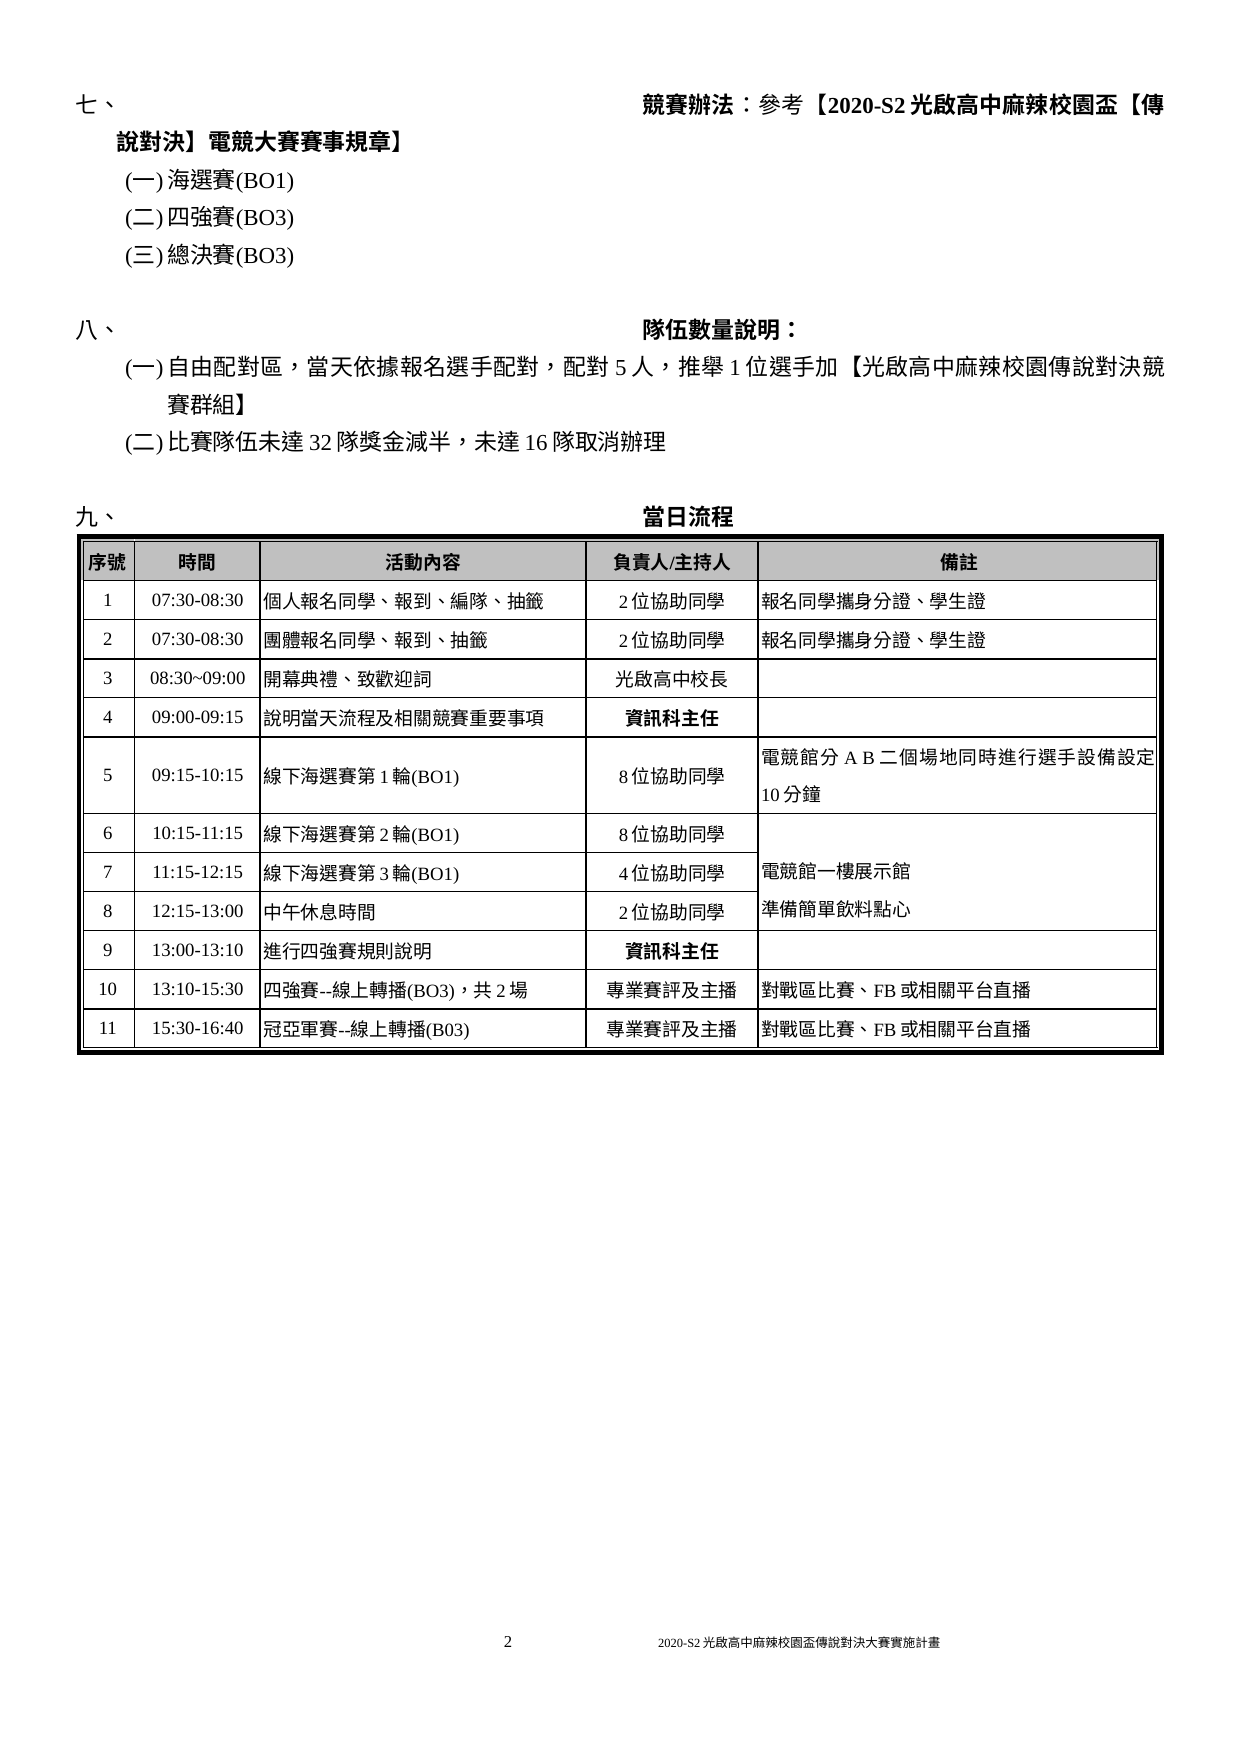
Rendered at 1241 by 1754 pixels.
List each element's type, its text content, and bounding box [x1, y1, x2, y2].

table_cell 線下海選賽第3輪(BO1) [261, 853, 585, 891]
table_cell 進行四強賽規則說明 [261, 931, 585, 969]
table_cell 07:30-08:30 [135, 581, 259, 619]
table_cell 6 [84, 814, 134, 852]
table_cell 電競館分A B二個場地同時進行選手設備設定10分鐘 [759, 738, 1156, 812]
table_cell 中午休息時間 [261, 892, 585, 930]
table_cell 9 [84, 931, 134, 969]
table_cell 專業賽評及主播 [587, 1010, 757, 1047]
table_cell 資訊科主任 [587, 931, 757, 969]
table_cell 09:15-10:15 [135, 738, 259, 812]
table_cell 線下海選賽第1輪(BO1) [261, 738, 585, 812]
table_cell [759, 660, 1156, 697]
table_header 負責人/主持人 [587, 542, 757, 580]
list 四強賽(BO3) [125, 197, 1165, 234]
table_cell 10 [84, 970, 134, 1008]
table_cell 專業賽評及主播 [587, 970, 757, 1008]
list 海選賽(BO1) [125, 159, 1165, 197]
table_cell [759, 698, 1156, 736]
table_cell 08:30~09:00 [135, 660, 259, 697]
table_cell 2 [84, 620, 134, 658]
table_cell 報名同學攜身分證、學生證 [759, 581, 1156, 619]
table_cell 個人報名同學、報到、編隊、抽籤 [261, 581, 585, 619]
table_cell 10:15-11:15 [135, 814, 259, 852]
table_cell [759, 931, 1156, 969]
table_cell 1 [84, 581, 134, 619]
table_cell 11 [84, 1010, 134, 1047]
table_cell 團體報名同學、報到、抽籤 [261, 620, 585, 658]
table_cell 8位協助同學 [587, 738, 757, 812]
table_cell 8 [84, 892, 134, 930]
table_cell 冠亞軍賽--線上轉播(B03) [261, 1010, 585, 1047]
table_cell 13:10-15:30 [135, 970, 259, 1008]
table_cell 開幕典禮、致歡迎詞 [261, 660, 585, 697]
table_cell 07:30-08:30 [135, 620, 259, 658]
table_cell 4位協助同學 [587, 853, 757, 891]
table_cell 2位協助同學 [587, 892, 757, 930]
table_cell 光啟高中校長 [587, 660, 757, 697]
table_cell 7 [84, 853, 134, 891]
table_cell 3 [84, 660, 134, 697]
table_cell 5 [84, 738, 134, 812]
table_cell 09:00-09:15 [135, 698, 259, 736]
table_header 序號 [84, 542, 134, 580]
table_cell 8位協助同學 [587, 814, 757, 852]
table_cell 電競館一樓展示館 準備簡單飲料點心 [759, 814, 1156, 930]
table_cell 四強賽--線上轉播(BO3)，共2場 [261, 970, 585, 1008]
table_cell 說明當天流程及相關競賽重要事項 [261, 698, 585, 736]
table_header 時間 [135, 542, 259, 580]
list 自由配對區，當天依據報名選手配對，配對5人，推舉1位選手加【光啟高中麻辣校園傳說對決競賽群組】 [125, 347, 1165, 422]
table_cell 對戰區比賽、FB或相關平台直播 [759, 1010, 1156, 1047]
table_cell 13:00-13:10 [135, 931, 259, 969]
table_header 備註 [759, 542, 1156, 580]
table_cell 2位協助同學 [587, 620, 757, 658]
table_cell 11:15-12:15 [135, 853, 259, 891]
text 隊伍數量說明： [75, 309, 1165, 347]
table_cell 15:30-16:40 [135, 1010, 259, 1047]
table_cell 12:15-13:00 [135, 892, 259, 930]
table_cell 報名同學攜身分證、學生證 [759, 620, 1156, 658]
text 競賽辦法：參考【2020-S2光啟高中麻辣校園盃【傳說對決】電競大賽賽事規章】 [75, 84, 1165, 159]
table_cell 資訊科主任 [587, 698, 757, 736]
list 比賽隊伍未達32隊獎金減半，未達16隊取消辦理 [125, 422, 1165, 459]
table_cell 對戰區比賽、FB或相關平台直播 [759, 970, 1156, 1008]
table_header 活動內容 [261, 542, 585, 580]
table_cell 4 [84, 698, 134, 736]
list 總決賽(BO3) [125, 234, 1165, 272]
table_cell 2位協助同學 [587, 581, 757, 619]
text 當日流程 [75, 497, 1165, 534]
table_cell 線下海選賽第2輪(BO1) [261, 814, 585, 852]
